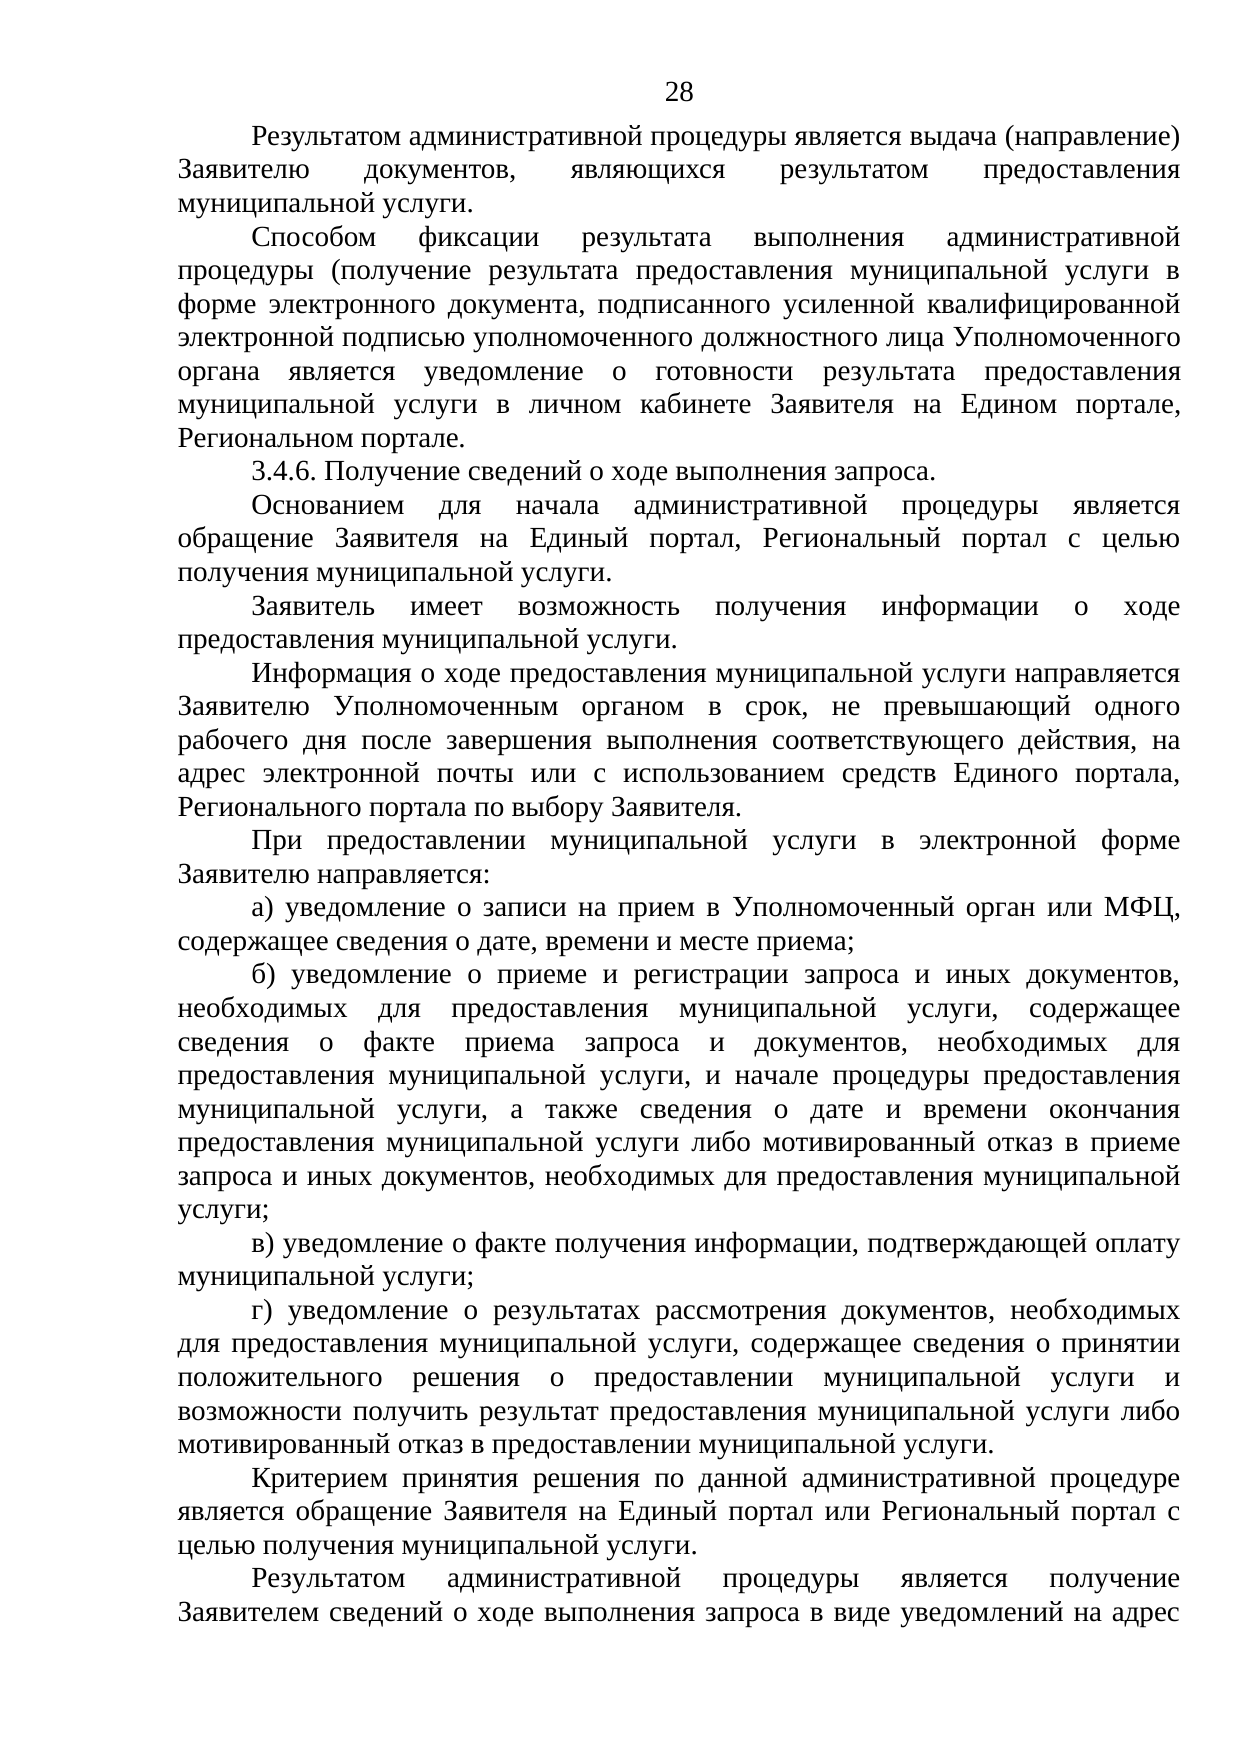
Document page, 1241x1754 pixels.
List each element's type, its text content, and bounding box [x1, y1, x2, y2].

text Критерием принятия решения по данной административной процедуре является обращение Заявителя на Единый портал или Региональный портал с целью получения муниципальной услуги. [177, 1460, 1181, 1560]
text Результатом административной процедуры является выдача (направление) Заявителю документов, являющихся результатом предоставления муниципальной услуги. [177, 118, 1181, 219]
text б) уведомление о приеме и регистрации запроса и иных документов, необходимых для предоставления муниципальной услуги, содержащее сведения о факте приема запроса и документов, необходимых для предоставления муниципальной услуги, и начале процедуры предоставления муниципальной услуги, а также сведения о дате и времени окончания предоставления муниципальной услуги либо мотивированный отказ в приеме запроса и иных документов, необходимых для предоставления муниципальной услуги; [177, 957, 1181, 1225]
text в) уведомление о факте получения информации, подтверждающей оплату муниципальной услуги; [177, 1225, 1181, 1292]
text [177, 1560, 1181, 1627]
text 3.4.6. Получение сведений о ходе выполнения запроса. [177, 453, 1181, 487]
text г) уведомление о результатах рассмотрения документов, необходимых для предоставления муниципальной услуги, содержащее сведения о принятии положительного решения о предоставлении муниципальной услуги и возможности получить результат предоставления муниципальной услуги либо мотивированный отказ в предоставлении муниципальной услуги. [177, 1292, 1181, 1460]
text Заявитель имеет возможность получения информации о ходе предоставления муниципальной услуги. [177, 588, 1181, 655]
text Способом фиксации результата выполнения административной процедуры (получение результата предоставления муниципальной услуги в форме электронного документа, подписанного усиленной квалифицированной электронной подписью уполномоченного должностного лица Уполномоченного органа является уведомление о готовности результата предоставления муниципальной услуги в личном кабинете Заявителя на Едином портале, Региональном портале. [177, 219, 1181, 453]
text Основанием для начала административной процедуры является обращение Заявителя на Единый портал, Региональный портал с целью получения муниципальной услуги. [177, 487, 1181, 588]
text При предоставлении муниципальной услуги в электронной форме Заявителю направляется: [177, 822, 1181, 889]
text Информация о ходе предоставления муниципальной услуги направляется Заявителю Уполномоченным органом в срок, не превышающий одного рабочего дня после завершения выполнения соответствующего действия, на адрес электронной почты или с использованием средств Единого портала, Регионального портала по выбору Заявителя. [177, 655, 1181, 822]
text а) уведомление о записи на прием в Уполномоченный орган или МФЦ, содержащее сведения о дате, времени и месте приема; [177, 889, 1181, 957]
